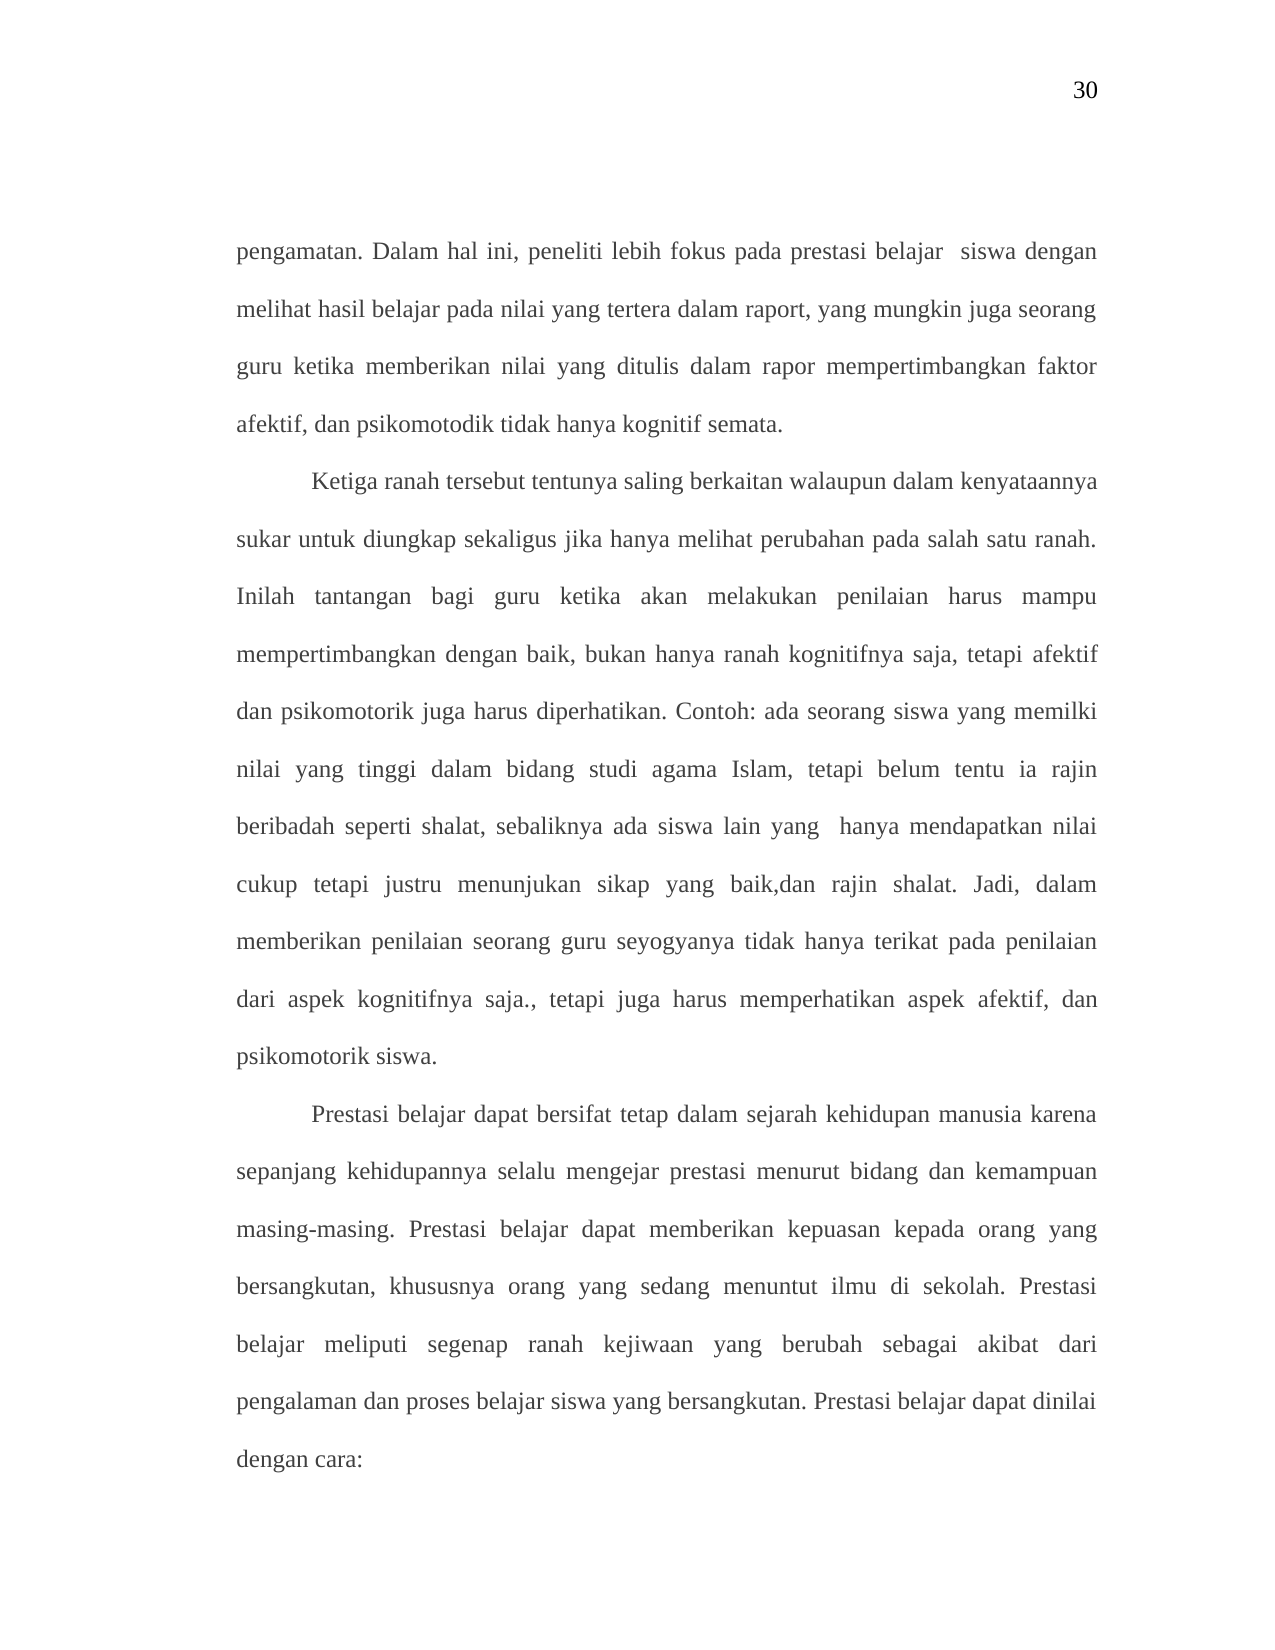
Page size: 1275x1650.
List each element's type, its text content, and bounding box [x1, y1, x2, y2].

text Prestasi belajar dapat bersifat tetap dalam sejarah kehidupan manusia karena sepanjang kehidupannya selalu mengejar prestasi menurut bidang dan kemampuan masing-masing. Prestasi belajar dapat memberikan kepuasan kepada orang yang bersangkutan, khususnya orang yang sedang menuntut ilmu di sekolah. Prestasi belajar meliputi segenap ranah kejiwaan yang berubah sebagai akibat dari pengalaman dan proses belajar siswa yang bersangkutan. Prestasi belajar dapat dinilai dengan cara: [236, 1099, 1098, 1472]
text Ketiga ranah tersebut tentunya saling berkaitan walaupun dalam kenyataannya sukar untuk diungkap sekaligus jika hanya melihat perubahan pada salah satu ranah. Inilah tantangan bagi guru ketika akan melakukan penilaian harus mampu mempertimbangkan dengan baik, bukan hanya ranah kognitifnya saja, tetapi afektif dan psikomotorik juga harus diperhatikan. Contoh: ada seorang siswa yang memilki nilai yang tinggi dalam bidang studi agama Islam, tetapi belum tentu ia rajin beribadah seperti shalat, sebaliknya ada siswa lain yang hanya mendapatkan nilai cukup tetapi justru menunjukan sikap yang baik,dan rajin shalat. Jadi, dalam memberikan penilaian seorang guru seyogyanya tidak hanya terikat pada penilaian dari aspek kognitifnya saja., tetapi juga harus memperhatikan aspek afektif, dan psikomotorik siswa. [236, 466, 1098, 1070]
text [236, 236, 1098, 437]
